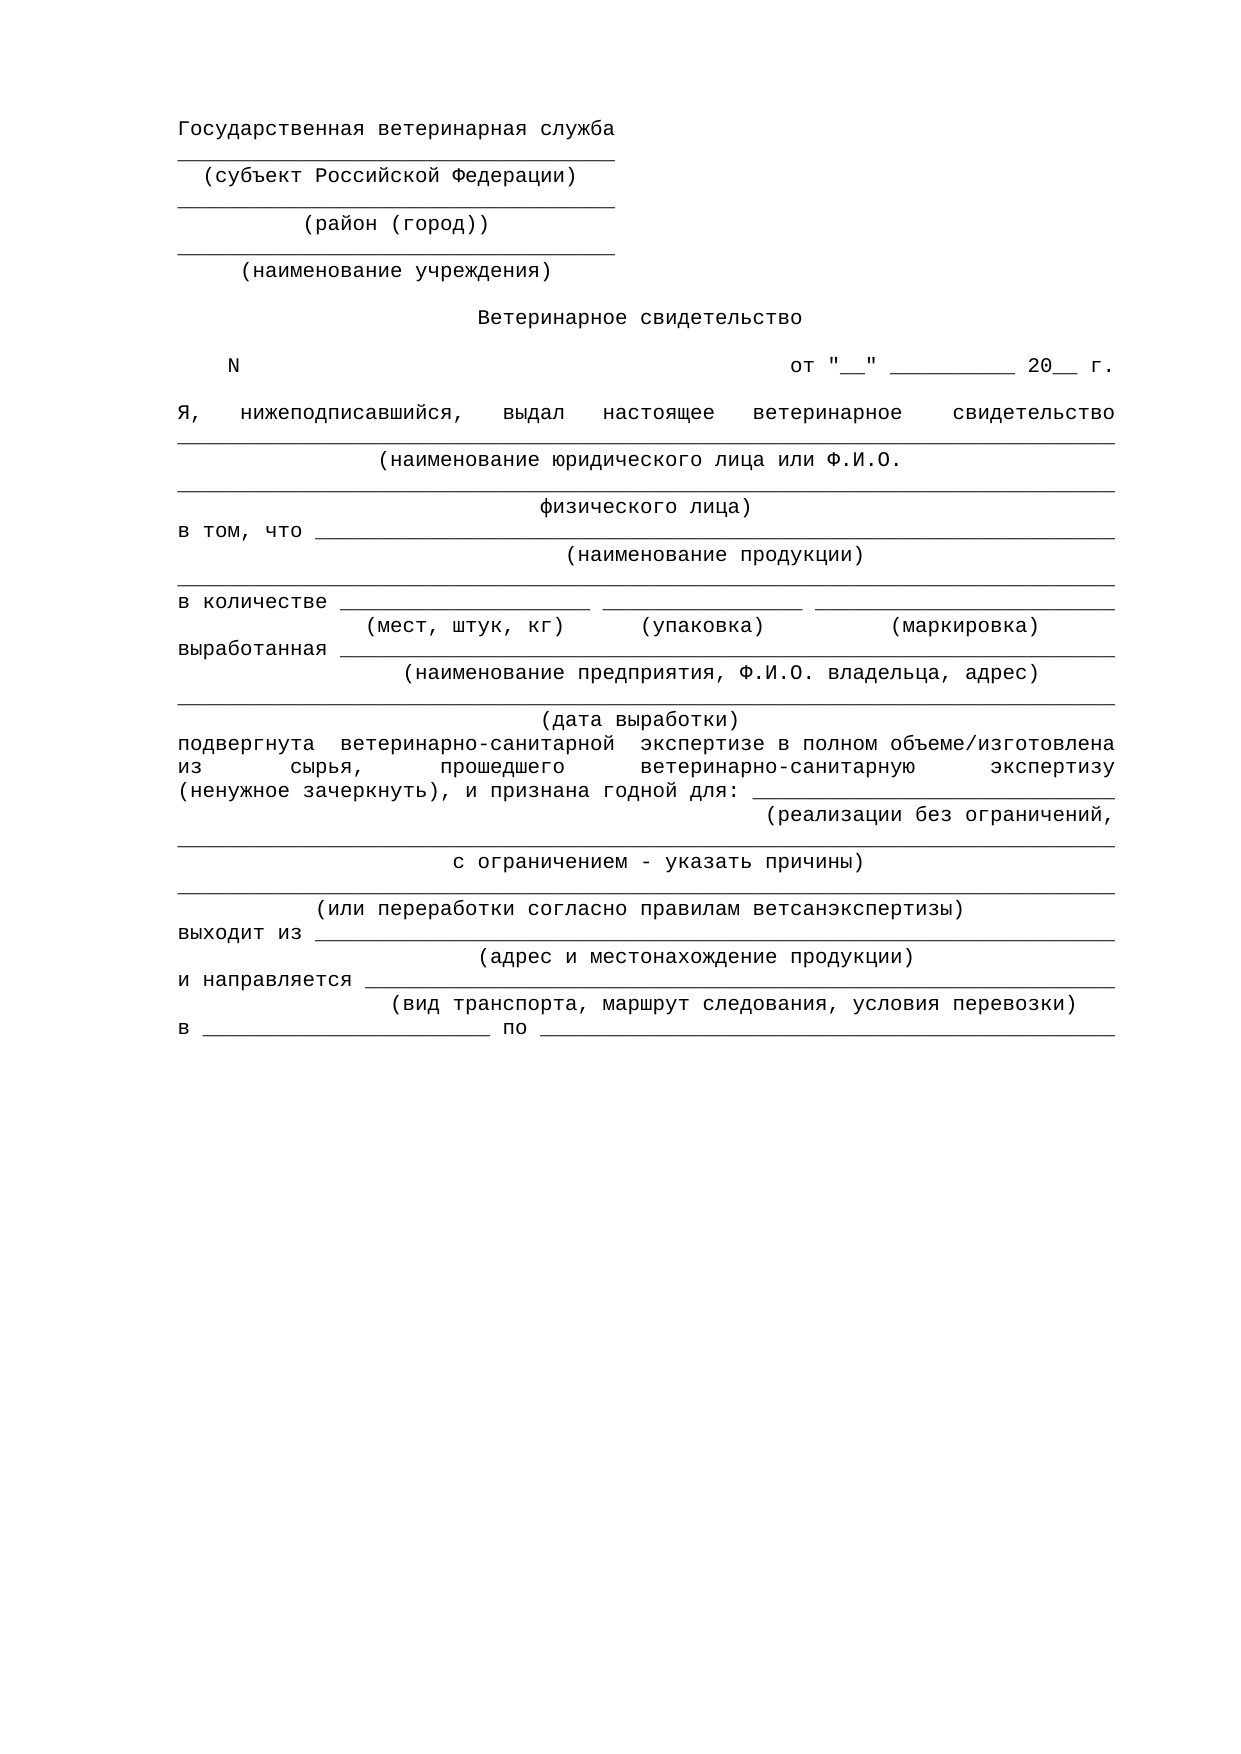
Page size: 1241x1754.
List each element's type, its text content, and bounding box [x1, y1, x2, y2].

text в количестве ____________________ ________________ ________________________ [177, 591, 1152, 615]
text с ограничением - указать причины) [177, 851, 1152, 875]
text (наименование продукции) [177, 544, 1152, 567]
text физического лица) [177, 496, 1152, 520]
text (район (город)) [177, 213, 1152, 236]
text в том, что ________________________________________________________________ [177, 520, 1152, 544]
text (ненужное зачеркнуть), и признана годной для: _____________________________ [177, 780, 1152, 804]
text (наименование учреждения) [177, 260, 1152, 284]
text (дата выработки) [177, 709, 1152, 733]
text ___________________________________________________________________________ [177, 686, 1152, 709]
text ___________________________________ [177, 142, 1152, 165]
text и направляется ____________________________________________________________ [177, 969, 1152, 993]
text подвергнута ветеринарно-санитарной экспертизе в полном объеме/изготовлена [177, 733, 1152, 757]
text ___________________________________________________________________________ [177, 426, 1152, 449]
text из сырья, прошедшего ветеринарно-санитарную экспертизу [177, 757, 1152, 780]
text ___________________________________________________________________________ [177, 827, 1152, 851]
text ___________________________________________________________________________ [177, 567, 1152, 591]
text Государственная ветеринарная служба [177, 118, 1152, 142]
text N от "__" __________ 20__ г. [177, 354, 1152, 378]
text (вид транспорта, маршрут следования, условия перевозки) [177, 993, 1152, 1017]
text выходит из ________________________________________________________________ [177, 922, 1152, 946]
text (мест, штук, кг) (упаковка) (маркировка) [177, 615, 1152, 638]
text (наименование юридического лица или Ф.И.О. [177, 449, 1152, 473]
text Я, нижеподписавшийся, выдал настоящее ветеринарное свидетельство [177, 402, 1152, 426]
text (или переработки согласно правилам ветсанэкспертизы) [177, 898, 1152, 922]
text (реализации без ограничений, [177, 804, 1152, 827]
text Ветеринарное свидетельство [177, 307, 1152, 331]
text ___________________________________________________________________________ [177, 473, 1152, 496]
text (адрес и местонахождение продукции) [177, 946, 1152, 969]
text выработанная ______________________________________________________________ [177, 638, 1152, 662]
text (наименование предприятия, Ф.И.О. владельца, адрес) [177, 662, 1152, 686]
text ___________________________________ [177, 189, 1152, 213]
text ___________________________________ [177, 236, 1152, 260]
text в _______________________ по ______________________________________________ [177, 1017, 1152, 1040]
text ___________________________________________________________________________ [177, 875, 1152, 898]
text (субъект Российской Федерации) [177, 165, 1152, 189]
